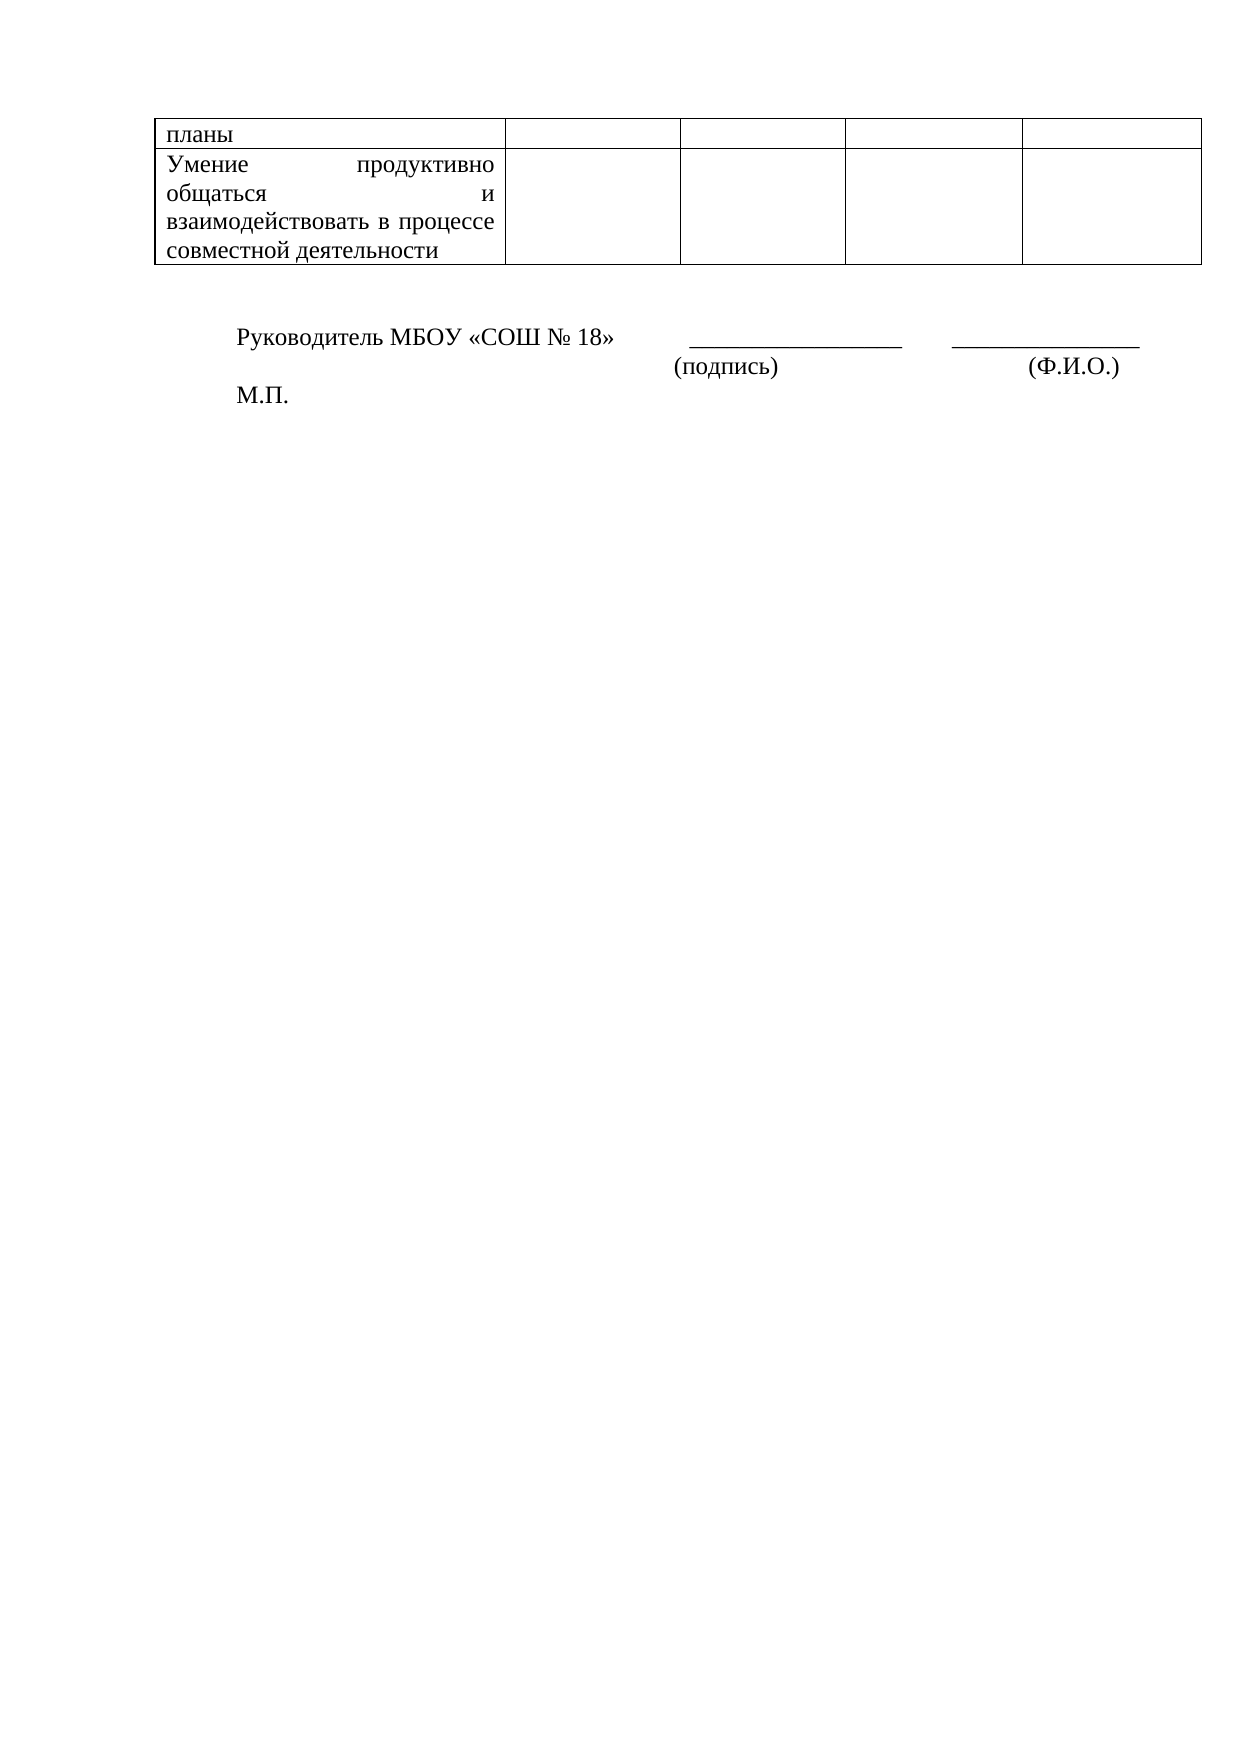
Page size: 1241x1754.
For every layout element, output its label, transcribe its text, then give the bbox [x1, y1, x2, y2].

text М.П. [177, 380, 1152, 409]
table_cell [1023, 149, 1201, 264]
table_cell [506, 119, 680, 148]
table_cell [846, 149, 1022, 264]
table_cell [846, 119, 1022, 148]
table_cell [156, 119, 505, 148]
table_cell [1023, 119, 1201, 148]
text Руководитель МБОУ «СОШ № 18» _________________ _______________ [177, 322, 1152, 351]
table_cell Умение продуктивно общаться и взаимодействовать в процессе совместной деятельности [156, 149, 505, 264]
table_cell [681, 149, 845, 264]
table_cell [681, 119, 845, 148]
text (подпись) (Ф.И.О.) [177, 351, 1152, 380]
table_cell [506, 149, 680, 264]
